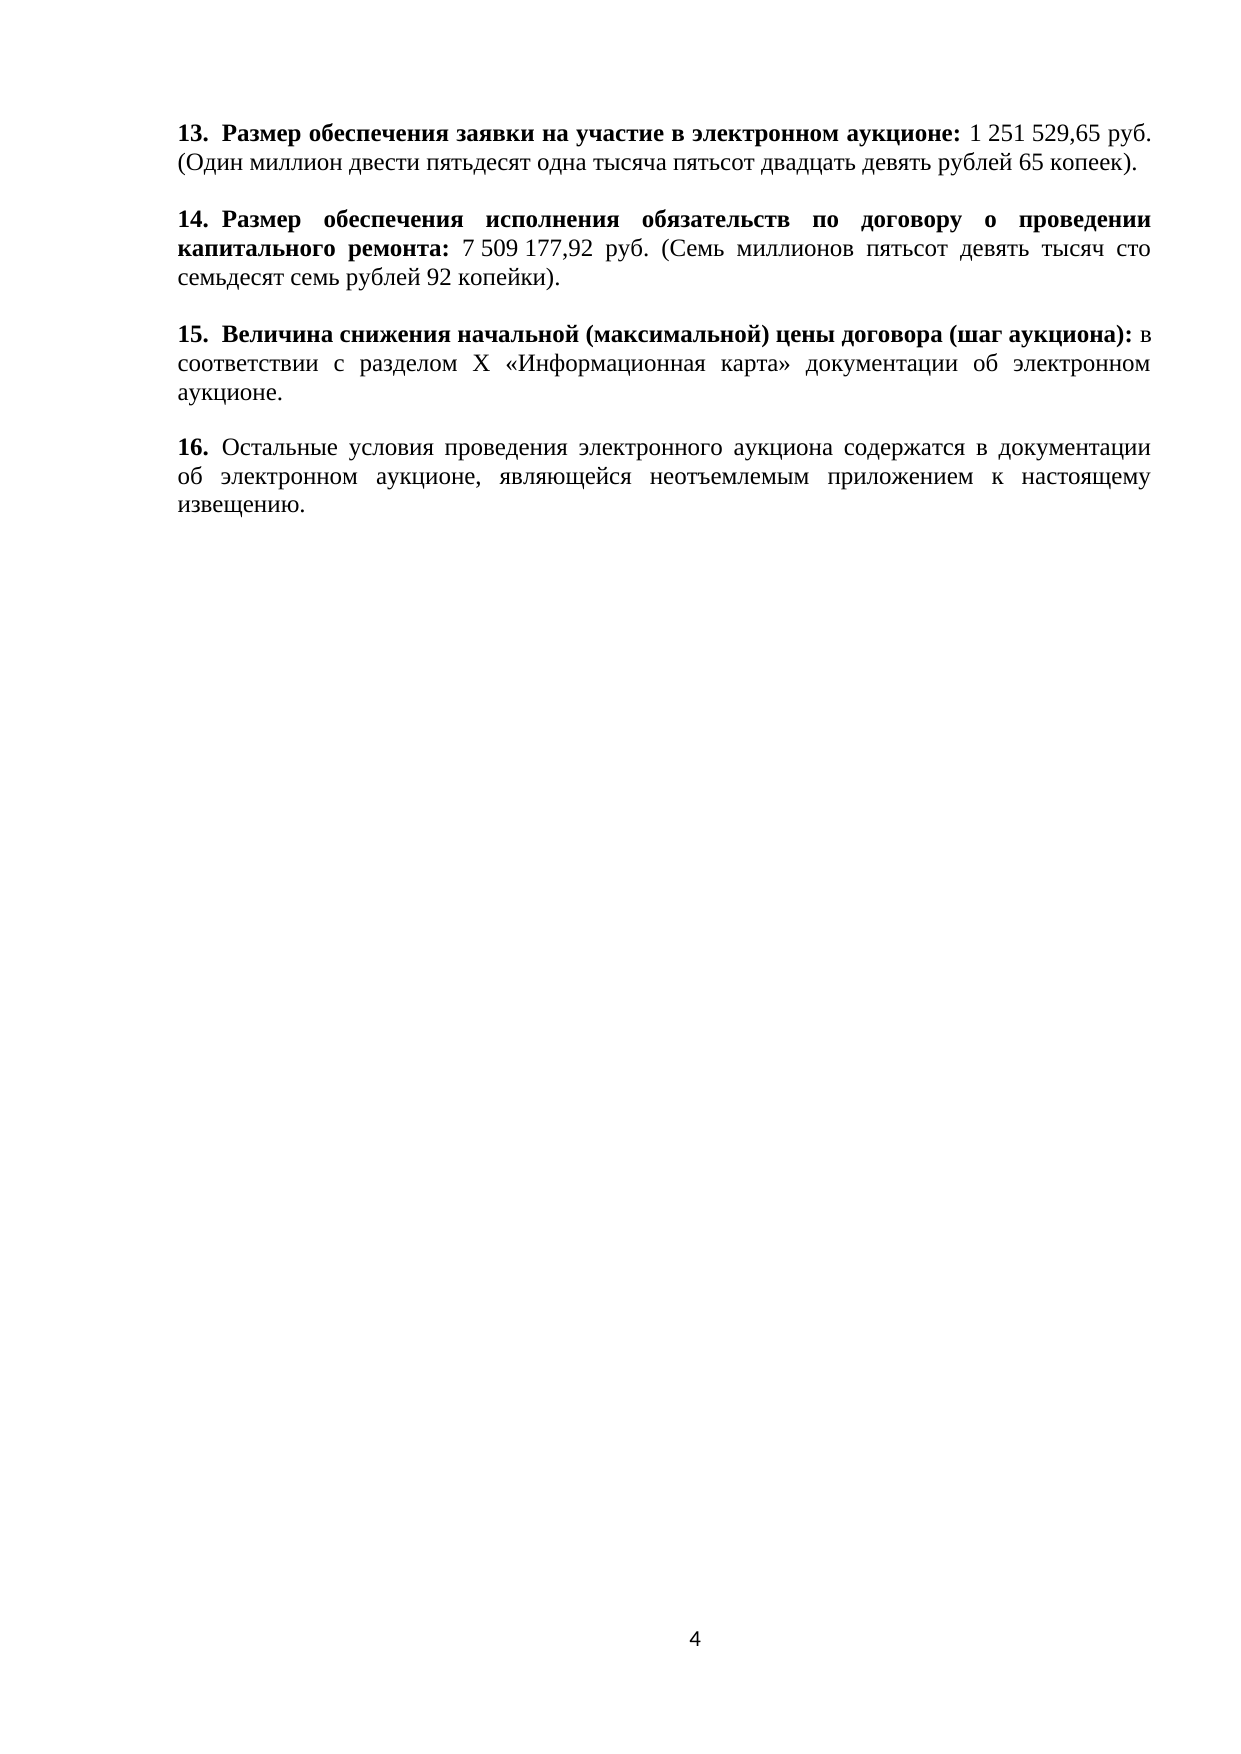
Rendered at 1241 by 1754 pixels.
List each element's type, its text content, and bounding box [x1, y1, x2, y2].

list Остальные условия проведения электронного аукциона содержатся в документации об электронном аукционе, являющейся неотъемлемым приложением к настоящему извещению. [177, 432, 1151, 518]
list Размер обеспечения заявки на участие в электронном аукционе: 1 251 529,65 руб. (Один миллион двести пятьдесят одна тысяча пятьсот двадцать девять рублей 65 копеек). [177, 118, 1152, 176]
list Размер обеспечения исполнения обязательств по договору о проведении капитального ремонта: 7 509 177,92 руб. (Семь миллионов пятьсот девять тысяч сто семьдесят семь рублей 92 копейки). [177, 204, 1151, 291]
list Величина снижения начальной (максимальной) цены договора (шаг аукциона): в соответствии с разделом X «Информационная карта» документации об электронном аукционе. [177, 319, 1151, 406]
